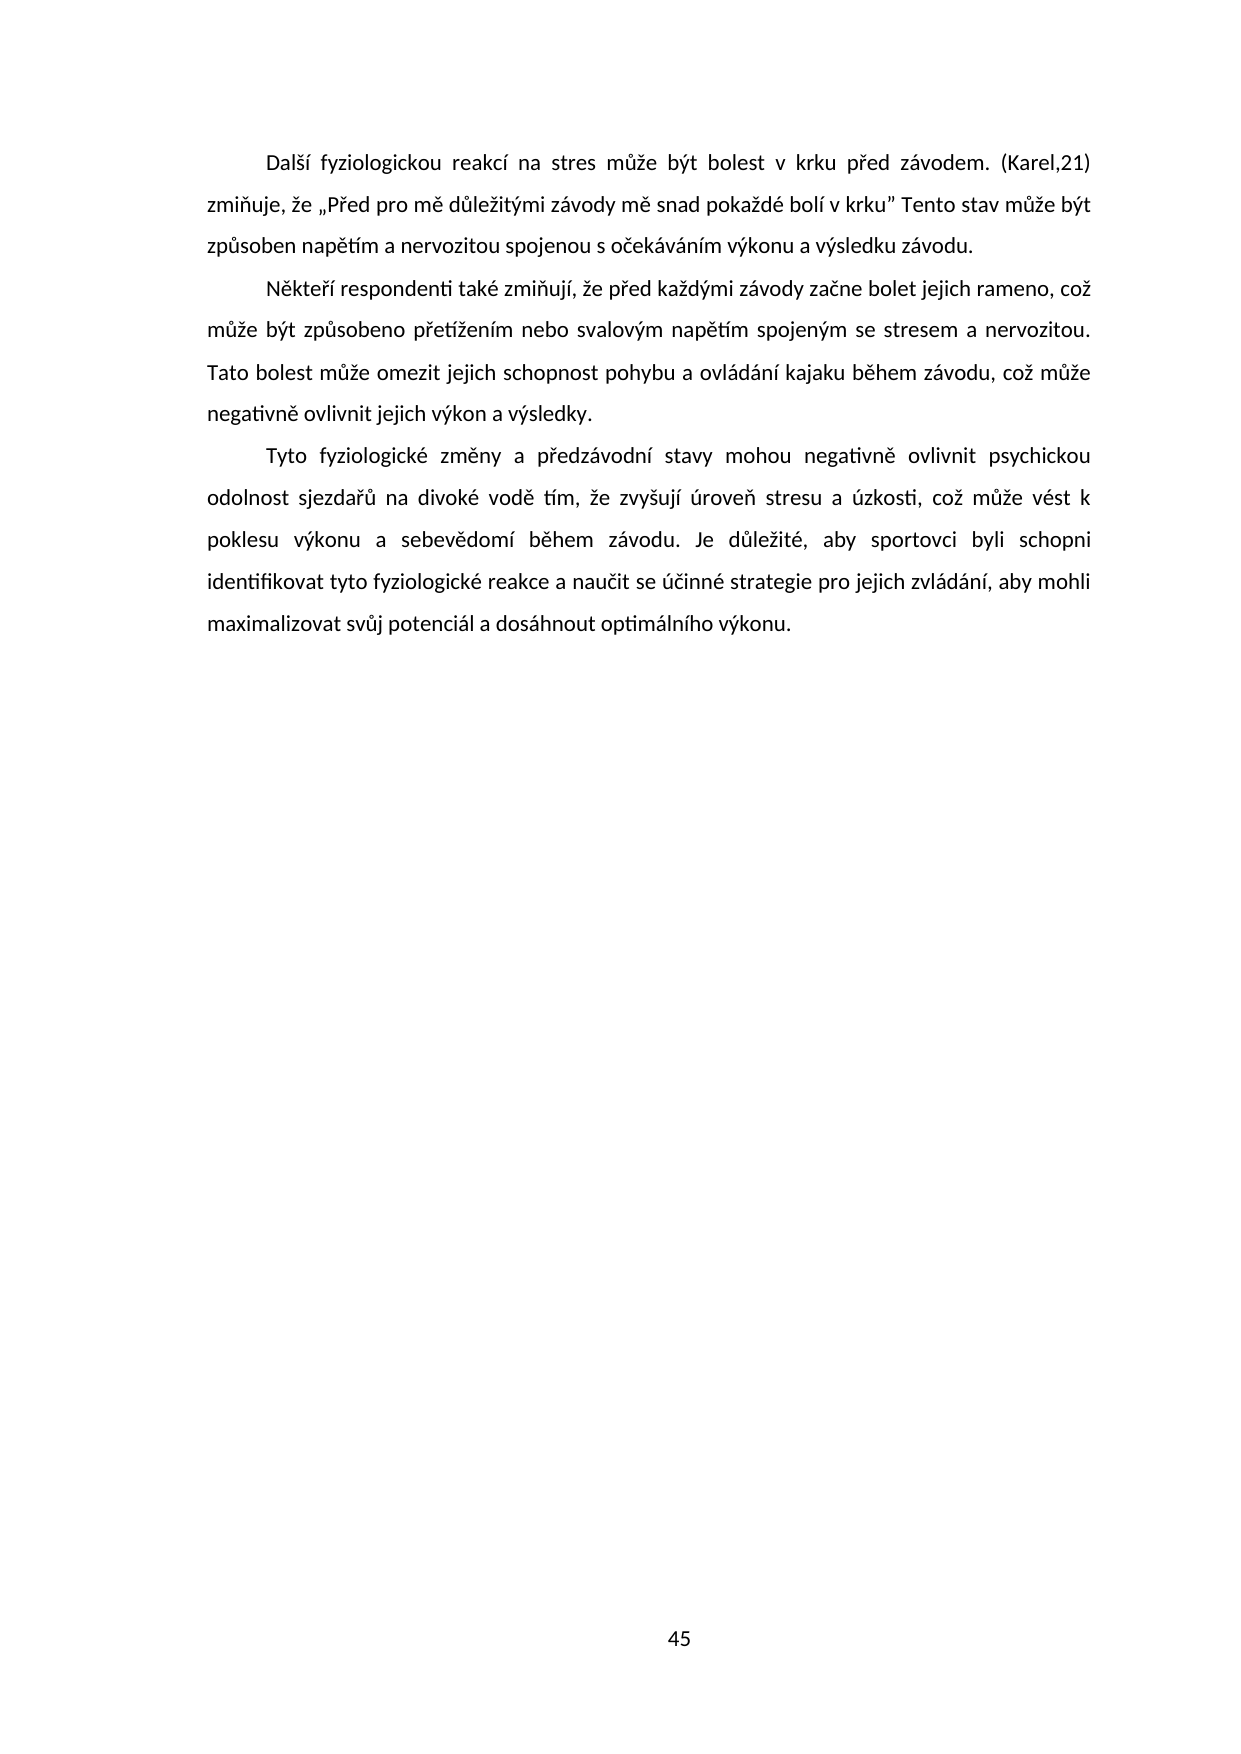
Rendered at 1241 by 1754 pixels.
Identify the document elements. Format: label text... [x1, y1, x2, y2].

text Někteří respondenti také zmiňují, že před každými závody začne bolet jejich rameno, což může být způsobeno přetížením nebo svalovým napětím spojeným se stresem a nervozitou. Tato bolest může omezit jejich schopnost pohybu a ovládání kajaku během závodu, což může negativně ovlivnit jejich výkon a výsledky. [207, 274, 1092, 428]
text Další fyziologickou reakcí na stres může být bolest v krku před závodem. (Karel,21) zmiňuje, že „Před pro mě důležitými závody mě snad pokaždé bolí v krku” Tento stav může být způsoben napětím a nervozitou spojenou s očekáváním výkonu a výsledku závodu. [207, 148, 1092, 260]
text Tyto fyziologické změny a předzávodní stavy mohou negativně ovlivnit psychickou odolnost sjezdařů na divoké vodě tím, že zvyšují úroveň stresu a úzkosti, což může vést k poklesu výkonu a sebevědomí během závodu. Je důležité, aby sportovci byli schopni identifikovat tyto fyziologické reakce a naučit se účinné strategie pro jejich zvládání, aby mohli maximalizovat svůj potenciál a dosáhnout optimálního výkonu. [207, 442, 1092, 637]
